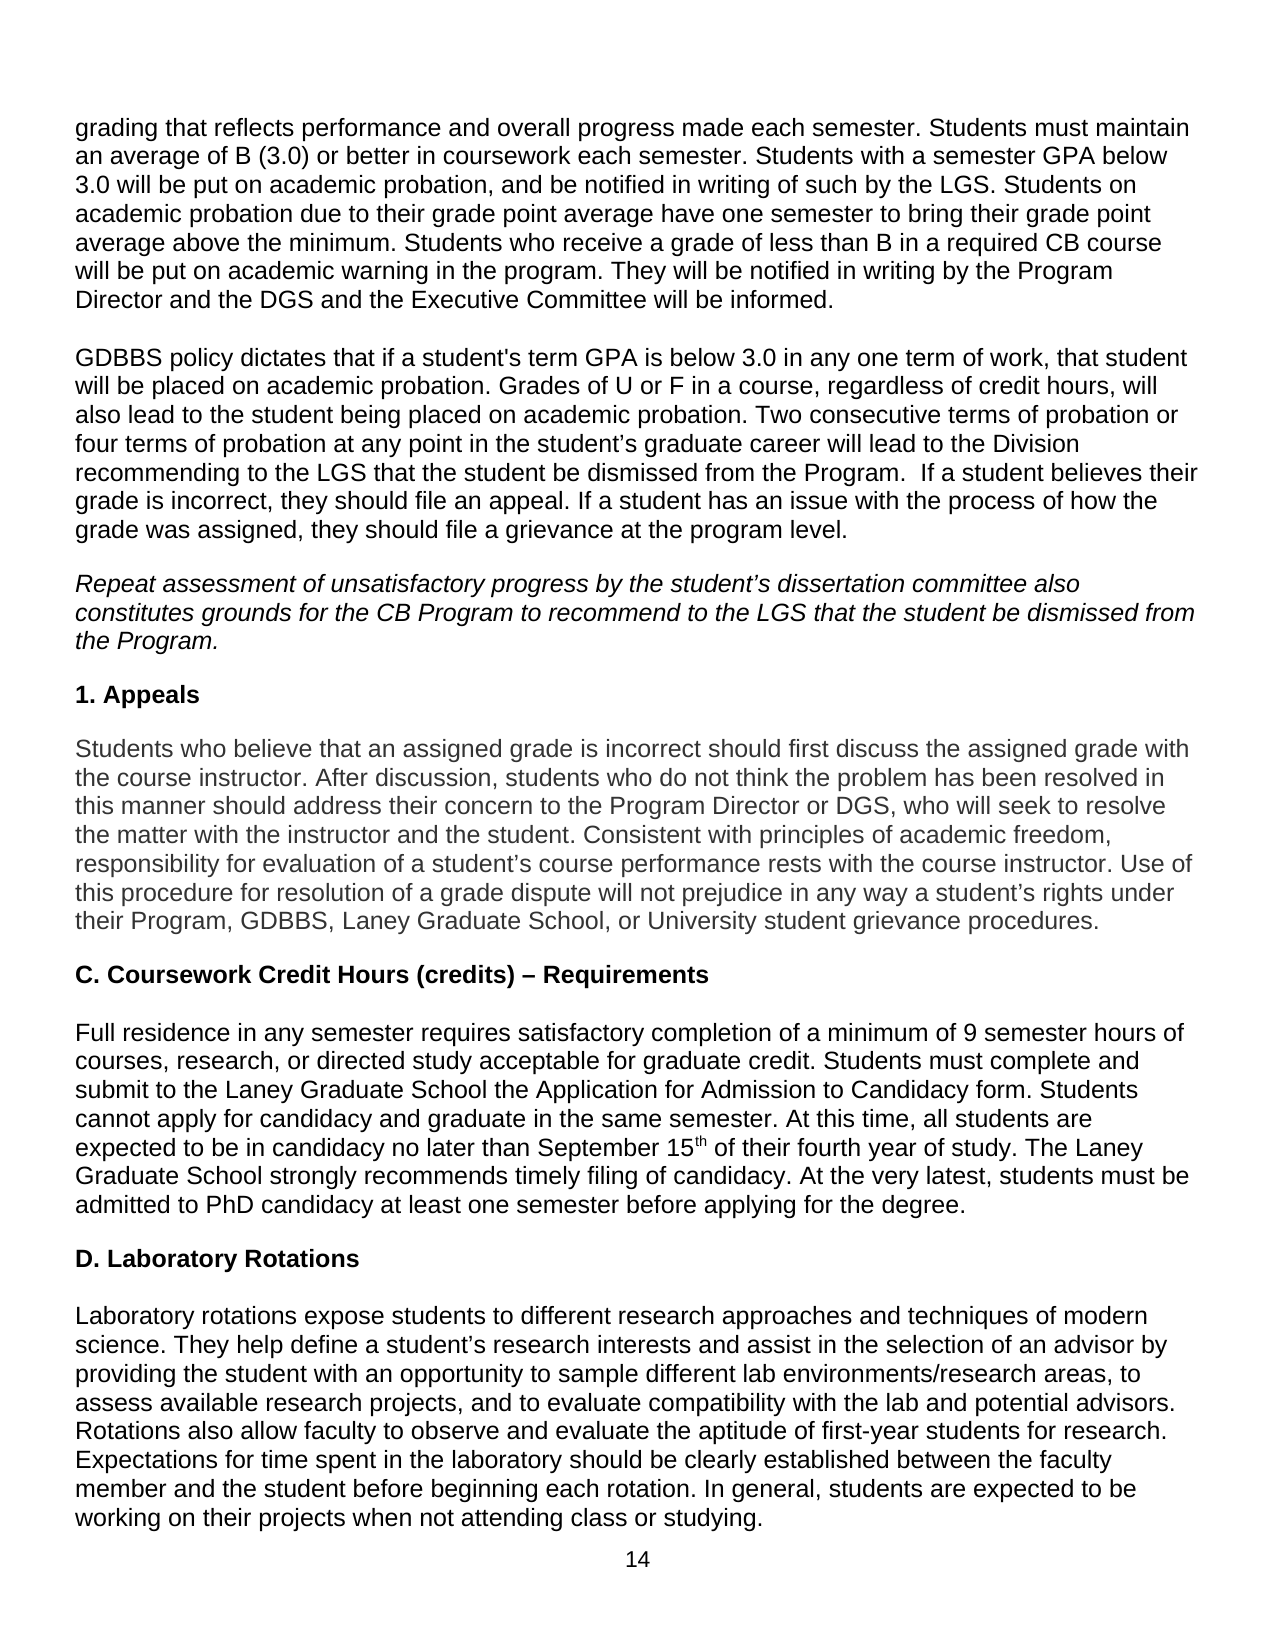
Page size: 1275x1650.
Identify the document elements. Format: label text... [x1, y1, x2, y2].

subtitle D. Laboratory Rotations [75, 1244, 1200, 1272]
subtitle C. Coursework Credit Hours (credits) – Requirements [75, 960, 1200, 989]
text GDBBS policy dictates that if a student's term GPA is below 3.0 in any one term of work, that student will be placed on academic probation. Grades of U or F in a course, regardless of credit hours, will also lead to the student being placed on academic probation. Two consecutive terms of probation or four terms of probation at any point in the student’s graduate career will lead to the Division recommending to the LGS that the student be dismissed from the Program. If a student believes their grade is incorrect, they should file an appeal. If a student has an issue with the process of how the grade was assigned, they should file a grievance at the program level. [75, 342, 1200, 544]
text Laboratory rotations expose students to different research approaches and techniques of modern science. They help define a student’s research interests and assist in the selection of an advisor by providing the student with an opportunity to sample different lab environments/research areas, to assess available research projects, and to evaluate compatibility with the lab and potential advisors. Rotations also allow faculty to observe and evaluate the aptitude of first-year students for research. [75, 1301, 1200, 1445]
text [75, 112, 1200, 314]
text Repeat assessment of unsatisfactory progress by the student’s dissertation committee also constitutes grounds for the CB Program to recommend to the LGS that the student be dismissed from the Program. [75, 569, 1200, 655]
text 1. Appeals [75, 680, 1200, 709]
text Students who believe that an assigned grade is incorrect should first discuss the assigned grade with the course instructor. After discussion, students who do not think the problem has been resolved in this manner should address their concern to the Program Director or DGS, who will seek to resolve the matter with the instructor and the student. Consistent with principles of academic freedom, responsibility for evaluation of a student’s course performance rests with the course instructor. Use of this procedure for resolution of a grade dispute will not prejudice in any way a student’s rights under their Program, GDBBS, Laney Graduate School, or University student grievance procedures. [75, 734, 1200, 935]
text Expectations for time spent in the laboratory should be clearly established between the faculty member and the student before beginning each rotation. In general, students are expected to be working on their projects when not attending class or studying. [75, 1445, 1200, 1531]
subtitle Full residence in any semester requires satisfactory completion of a minimum of 9 semester hours of courses, research, or directed study acceptable for graduate credit. Students must complete and submit to the Laney Graduate School the Application for Admission to Candidacy form. Students cannot apply for candidacy and graduate in the same semester. At this time, all students are expected to be in candidacy no later than September 15th of their fourth year of study. The Laney Graduate School strongly recommends timely filing of candidacy. At the very latest, students must be admitted to PhD candidacy at least one semester before applying for the degree. [75, 1017, 1200, 1219]
